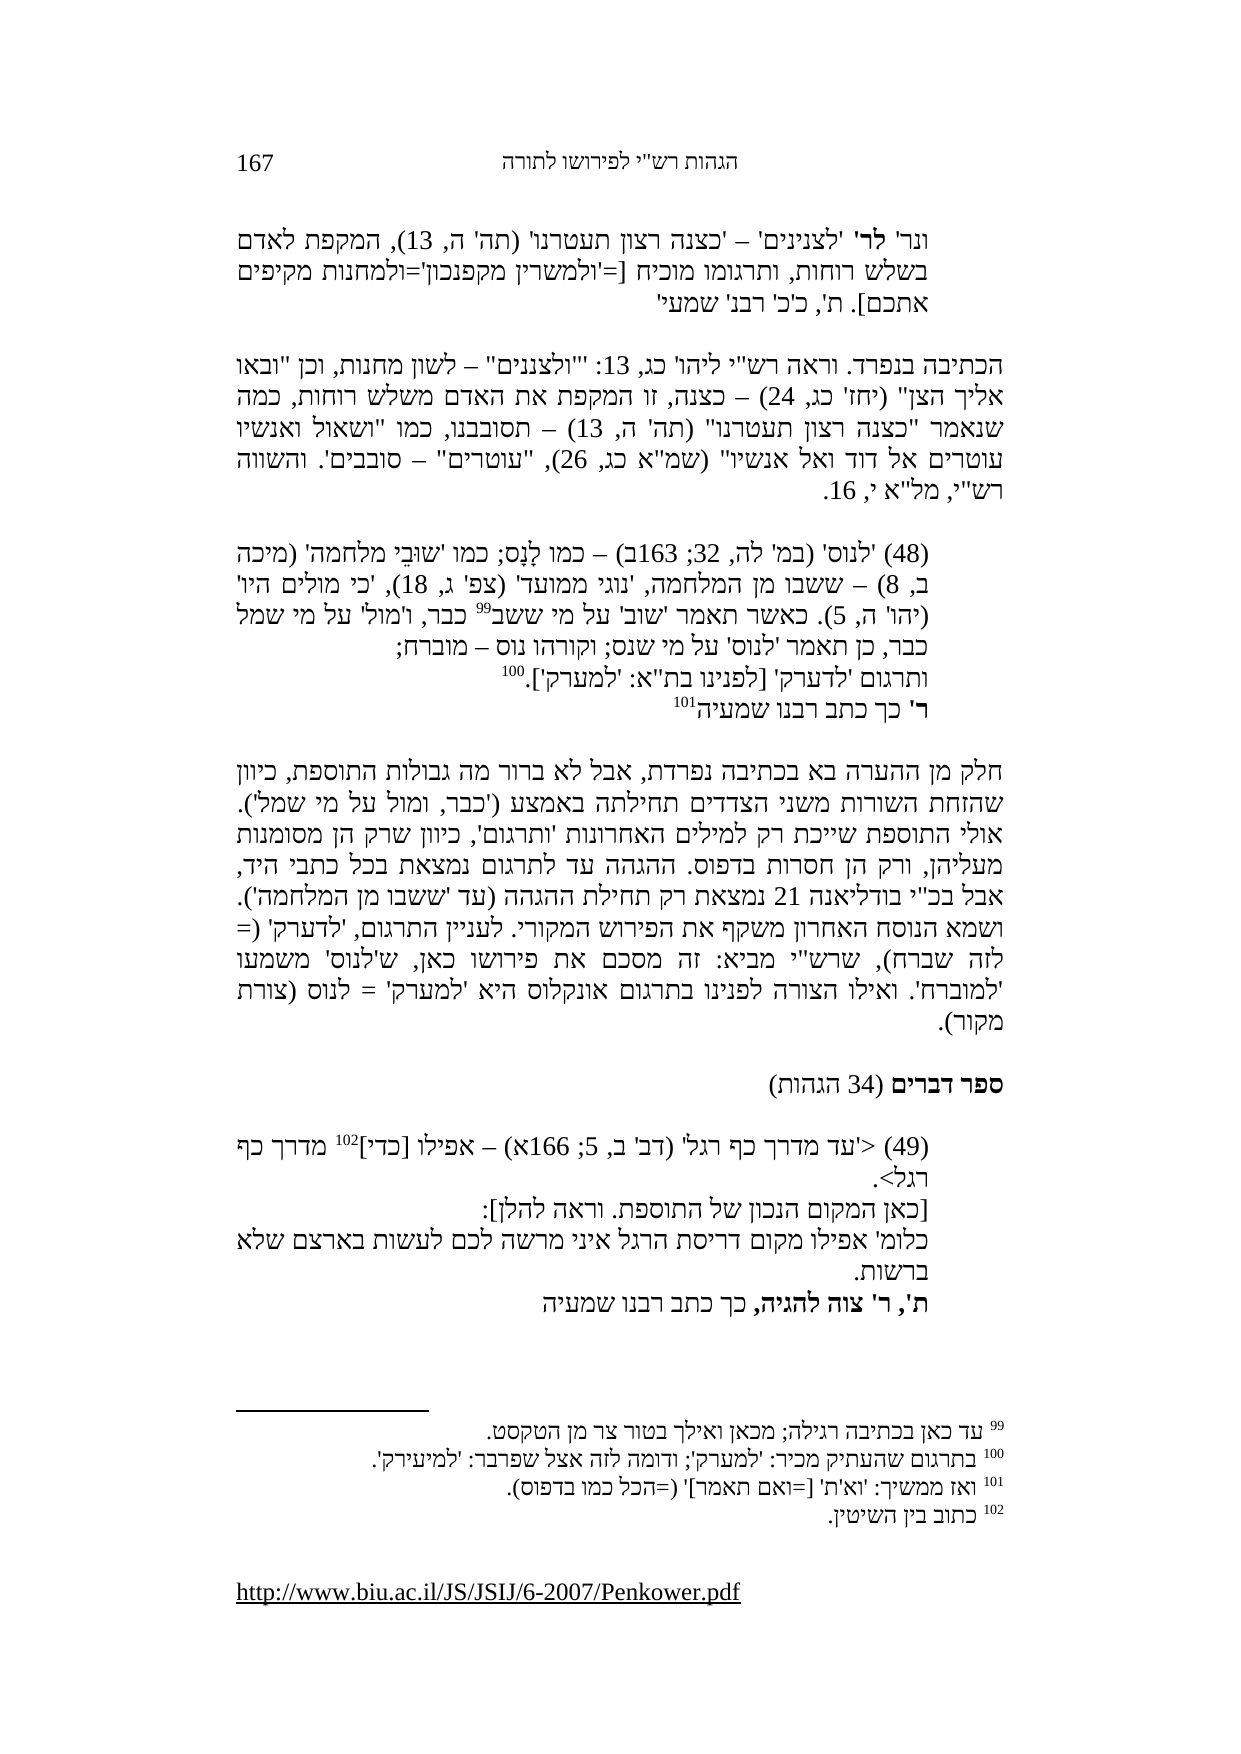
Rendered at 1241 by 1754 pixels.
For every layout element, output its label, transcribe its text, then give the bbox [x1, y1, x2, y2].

text כלומ' אפילו מקום דריסת הרגל איני מרשה לכם לעשות בארצם שלא ברשות. [236, 1224, 929, 1287]
text (48) 'לנוס' (במ' לה, 32; 163ב) – כמו לָנָס; כמו 'שוּבֵי מלחמה' (מיכה ב, 8) – ששבו מן המלחמה, 'נוגי ממועד' (צפ' ג, 18), 'כי מולים היו' (יהו' ה, 5). כאשר תאמר 'שוב' על מי ששב כבר, ו'מול' על מי שמל כבר, כן תאמר 'לנוס' על מי שנס; וקורהו נוס – מוברח; [236, 537, 929, 662]
text [כאן המקום הנכון של התוספת. וראה להלן]: [236, 1193, 929, 1224]
text ר' כך כתב רבנו שמעיה [236, 693, 929, 724]
text ת', ר' צוה להגיה, כך כתב רבנו שמעיה [236, 1287, 929, 1318]
text ותרגום 'לדערק' [לפנינו בת"א: 'למערק']. [236, 662, 929, 693]
text הכתיבה בנפרד. וראה רש"י ליהו' כג, 13: '"ולצננים" – לשון מחנות, וכן "ובאו אליך הצן" (יחז' כג, 24) – כצנה, זו המקפת את האדם משלש רוחות, כמה שנאמר "כצנה רצון תעטרנו" (תה' ה, 13) – תסובבנו, כמו "ושאול ואנשיו עוטרים אל דוד ואל אנשיו" (שמ"א כג, 26), "עוטרים" – סובבים'. והשווה רש"י, מל"א י, 16. [236, 349, 1004, 506]
text ספר דברים (34 הגהות) [236, 1068, 1004, 1099]
text ונר' לר' 'לצנינים' – 'כצנה רצון תעטרנו' (תה' ה, 13), המקפת לאדם בשלש רוחות, ותרגומו מוכיח [='ולמשרין מקפנכון'=ולמחנות מקיפים אתכם]. ת', כ'כ' רבנ' שמעי' [236, 224, 929, 318]
text (49) <'עד מדרך כף רגל' (דב' ב, 5; 166א) – אפילו [כדי] מדרך כף רגל>. [236, 1131, 929, 1193]
text חלק מן ההערה בא בכתיבה נפרדת, אבל לא ברור מה גבולות התוספת, כיוון שהזחת השורות משני הצדדים תחילתה באמצע ('כבר, ומול על מי שמל'). אולי התוספת שייכת רק למילים האחרונות 'ותרגום', כיוון שרק הן מסומנות מעליהן, ורק הן חסרות בדפוס. ההגהה עד לתרגום נמצאת בכל כתבי היד, אבל בכ"י בודליאנה 21 נמצאת רק תחילת ההגהה (עד 'ששבו מן המלחמה'). ושמא הנוסח האחרון משקף את הפירוש המקורי. לעניין התרגום, 'לדערק' (= לזה שברח), שרש"י מביא: זה מסכם את פירושו כאן, ש'לנוס' משמעו 'למוברח'. ואילו הצורה לפנינו בתרגום אונקלוס היא 'למערק' = לנוס (צורת מקור). [236, 756, 1004, 1037]
